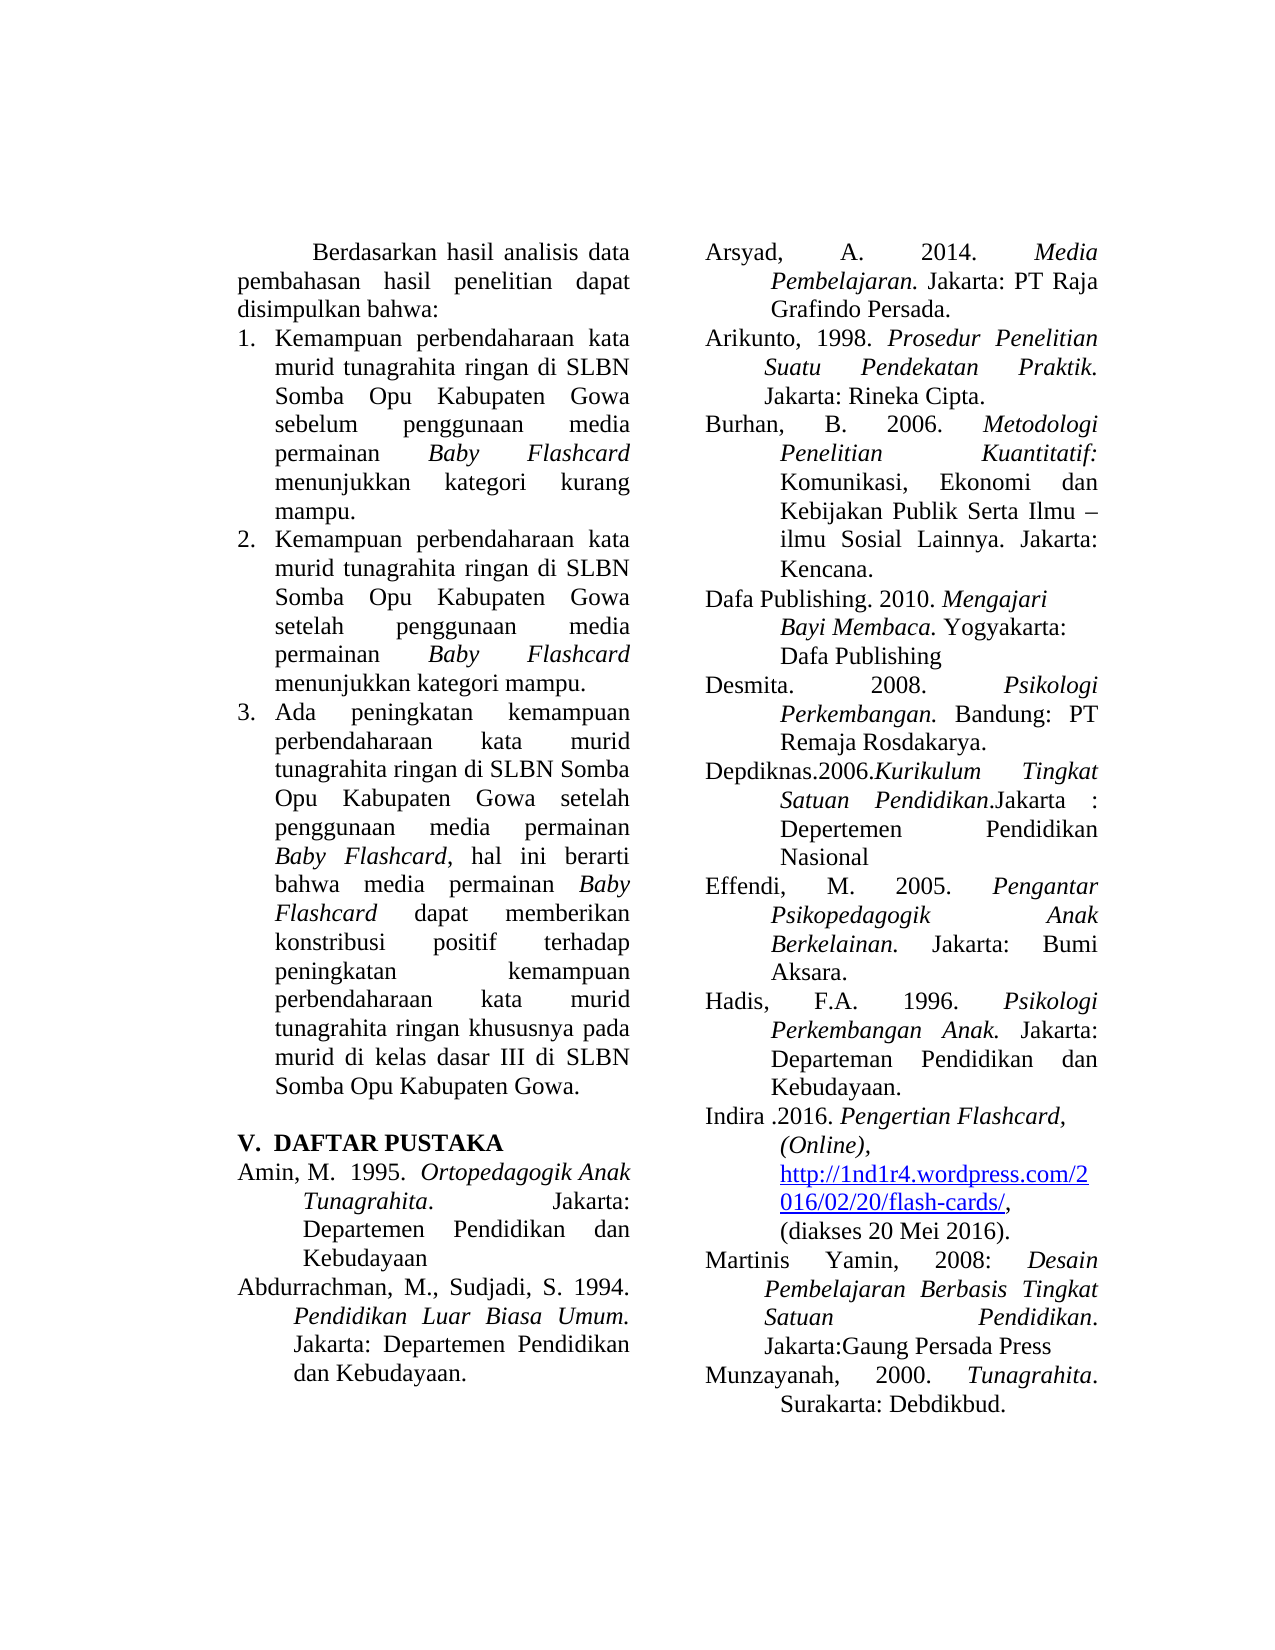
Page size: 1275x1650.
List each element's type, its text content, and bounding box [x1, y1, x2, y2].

text Amin, M. 1995. Ortopedagogik Anak Tunagrahita. Jakarta: Departemen Pendidikan dan Kebudayaan [237, 1157, 630, 1272]
list Berdasarkan hasil analisis data pembahasan hasil penelitian dapat disimpulkan bahwa: [237, 237, 630, 323]
text Indira .2016. Pengertian Flashcard, (Online), http://1nd1r4.wordpress.com/2016/02/20/flash-cards/, (diakses 20 Mei 2016). [705, 1101, 1098, 1245]
text Burhan, B. 2006. Metodologi Penelitian Kuantitatif: Komunikasi, Ekonomi dan Kebijakan Publik Serta Ilmu – ilmu Sosial Lainnya. Jakarta: Kencana. [705, 409, 1098, 584]
text Martinis Yamin, 2008: Desain Pembelajaran Berbasis Tingkat Satuan Pendidikan. Jakarta:Gaung Persada Press [705, 1245, 1098, 1360]
text Munzayanah, 2000. Tunagrahita. Surakarta: Debdikbud. [705, 1360, 1098, 1417]
list Ada peningkatan kemampuan perbendaharaan kata murid tunagrahita ringan di SLBN Somba Opu Kabupaten Gowa setelah penggunaan media permainan Baby Flashcard, hal ini berarti bahwa media permainan Baby Flashcard dapat memberikan konstribusi positif terhadap peningkatan kemampuan perbendaharaan kata murid tunagrahita ringan khususnya pada murid di kelas dasar III di SLBN Somba Opu Kabupaten Gowa. [237, 697, 630, 1099]
text Effendi, M. 2005. Pengantar Psikopedagogik Anak Berkelainan. Jakarta: Bumi Aksara. [705, 871, 1098, 986]
text Depdiknas.2006.Kurikulum Tingkat Satuan Pendidikan.Jakarta : Depertemen Pendidikan Nasional [705, 756, 1098, 871]
text Desmita. 2008. Psikologi Perkembangan. Bandung: PT Remaja Rosdakarya. [705, 670, 1098, 756]
text Dafa Publishing. 2010. Mengajari Bayi Membaca. Yogyakarta: Dafa Publishing [705, 584, 1098, 670]
list Kemampuan perbendaharaan kata murid tunagrahita ringan di SLBN Somba Opu Kabupaten Gowa sebelum penggunaan media permainan Baby Flashcard menunjukkan kategori kurang mampu. [237, 323, 630, 524]
text Abdurrachman, M., Sudjadi, S. 1994. Pendidikan Luar Biasa Umum. Jakarta: Departemen Pendidikan dan Kebudayaan. [237, 1272, 630, 1387]
text Arsyad, A. 2014. Media Pembelajaran. Jakarta: PT Raja Grafindo Persada. [705, 237, 1098, 323]
list Kemampuan perbendaharaan kata murid tunagrahita ringan di SLBN Somba Opu Kabupaten Gowa setelah penggunaan media permainan Baby Flashcard menunjukkan kategori mampu. [237, 524, 630, 697]
text Arikunto, 1998. Prosedur Penelitian Suatu Pendekatan Praktik. Jakarta: Rineka Cipta. [705, 323, 1098, 409]
text V. DAFTAR PUSTAKA [237, 1128, 630, 1157]
text Hadis, F.A. 1996. Psikologi Perkembangan Anak. Jakarta: Departeman Pendidikan dan Kebudayaan. [705, 986, 1098, 1101]
